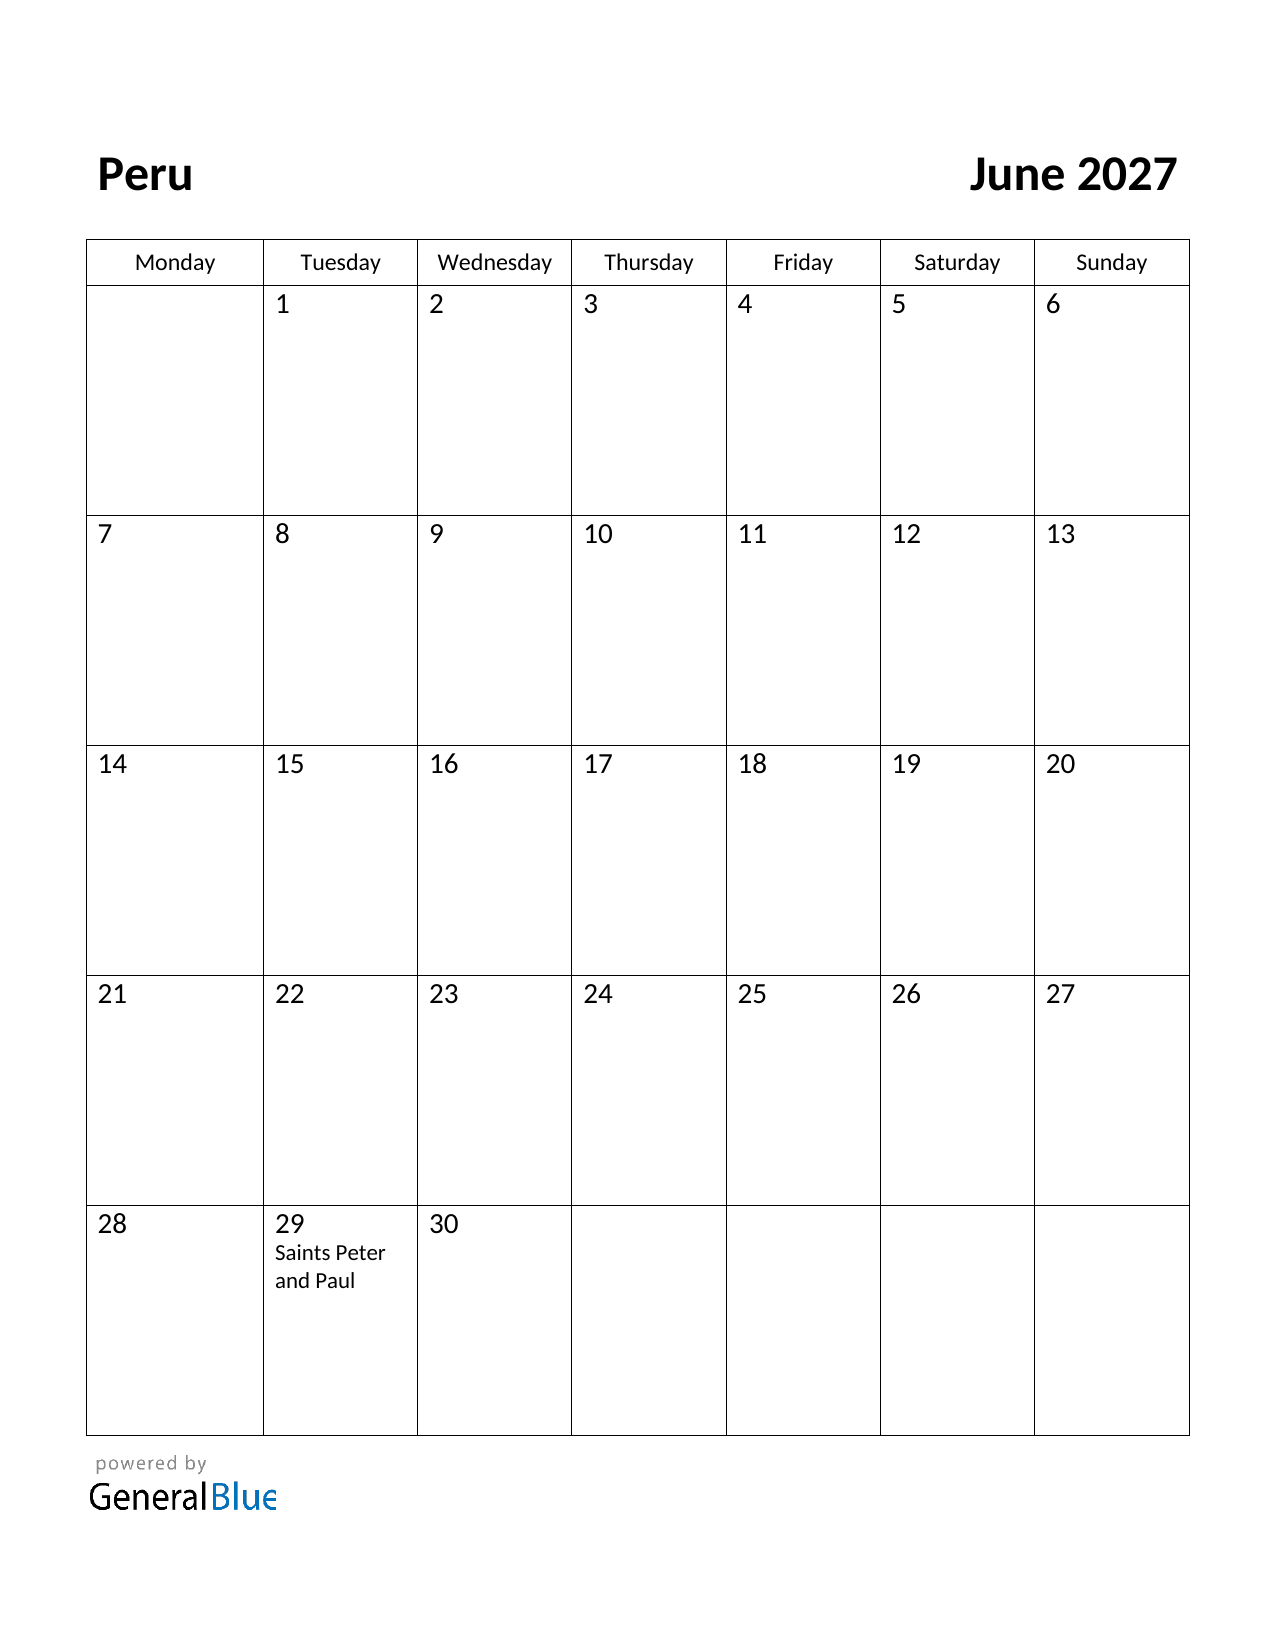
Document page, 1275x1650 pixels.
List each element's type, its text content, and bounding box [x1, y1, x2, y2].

table_cell [727, 548, 880, 744]
table_cell 28 [87, 1206, 263, 1238]
table_cell 15 [264, 746, 417, 778]
table_cell 10 [572, 516, 726, 548]
table_cell [572, 778, 726, 974]
table_cell 13 [1035, 516, 1189, 548]
table_cell Saints Peter and Paul [264, 1238, 417, 1434]
table_cell [727, 778, 880, 974]
table_cell [881, 548, 1034, 744]
table_cell [87, 318, 263, 514]
table_cell [264, 318, 417, 514]
table_cell [881, 1206, 1034, 1238]
table_cell 27 [1035, 976, 1189, 1008]
table_cell [264, 1008, 417, 1204]
table_cell 29 [264, 1206, 417, 1238]
table_cell 8 [264, 516, 417, 548]
table_cell Tuesday [264, 240, 417, 284]
table_cell [1035, 1238, 1189, 1434]
table_cell Monday [87, 240, 263, 284]
table_cell 30 [418, 1206, 571, 1238]
table_cell [572, 548, 726, 744]
table_cell 2 [418, 286, 571, 318]
picture [88, 1452, 276, 1515]
table_cell [727, 1206, 880, 1238]
table_cell [418, 548, 571, 744]
table_cell [86, 1436, 1189, 1534]
table_cell 3 [572, 286, 726, 318]
table_cell [727, 318, 880, 514]
table_cell [881, 318, 1034, 514]
table_cell 22 [264, 976, 417, 1008]
table_cell 11 [727, 516, 880, 548]
table_cell [264, 548, 417, 744]
table_cell 17 [572, 746, 726, 778]
table_cell 23 [418, 976, 571, 1008]
table_cell 6 [1035, 286, 1189, 318]
table_cell [572, 318, 726, 514]
table_cell [881, 1238, 1034, 1434]
table_cell [87, 548, 263, 744]
table_cell [572, 1008, 726, 1204]
table_cell 14 [87, 746, 263, 778]
table_cell Thursday [572, 240, 726, 284]
table_cell 12 [881, 516, 1034, 548]
table_cell [881, 1008, 1034, 1204]
table_cell [572, 1238, 726, 1434]
table_cell 20 [1035, 746, 1189, 778]
table_cell [881, 778, 1034, 974]
table_cell Wednesday [418, 240, 571, 284]
table_cell 18 [727, 746, 880, 778]
table_cell [418, 778, 571, 974]
table_cell 4 [727, 286, 880, 318]
table_cell 21 [87, 976, 263, 1008]
table_cell [1035, 1008, 1189, 1204]
table_cell 19 [881, 746, 1034, 778]
table_cell 24 [572, 976, 726, 1008]
table_cell [727, 1008, 880, 1204]
table_cell 9 [418, 516, 571, 548]
table_cell [87, 1008, 263, 1204]
table_cell [418, 1238, 571, 1434]
table_cell 1 [264, 286, 417, 318]
table_cell [87, 778, 263, 974]
table_cell [418, 318, 571, 514]
table_cell 16 [418, 746, 571, 778]
table_cell 26 [881, 976, 1034, 1008]
table_cell [572, 1206, 726, 1238]
table_cell [1035, 778, 1189, 974]
table_cell [264, 778, 417, 974]
table_cell [418, 1008, 571, 1204]
table_cell Friday [727, 240, 880, 284]
table_cell [1035, 1206, 1189, 1238]
table_cell [1035, 548, 1189, 744]
table_header Peru [86, 105, 572, 239]
table_cell 5 [881, 286, 1034, 318]
table_cell [87, 286, 263, 318]
table_cell Sunday [1035, 240, 1189, 284]
table_cell [1035, 318, 1189, 514]
table_cell 7 [87, 516, 263, 548]
table_cell [87, 1238, 263, 1434]
table_cell 25 [727, 976, 880, 1008]
table_cell [727, 1238, 880, 1434]
table_header June 2027 [572, 105, 1189, 239]
table_cell Saturday [881, 240, 1034, 284]
